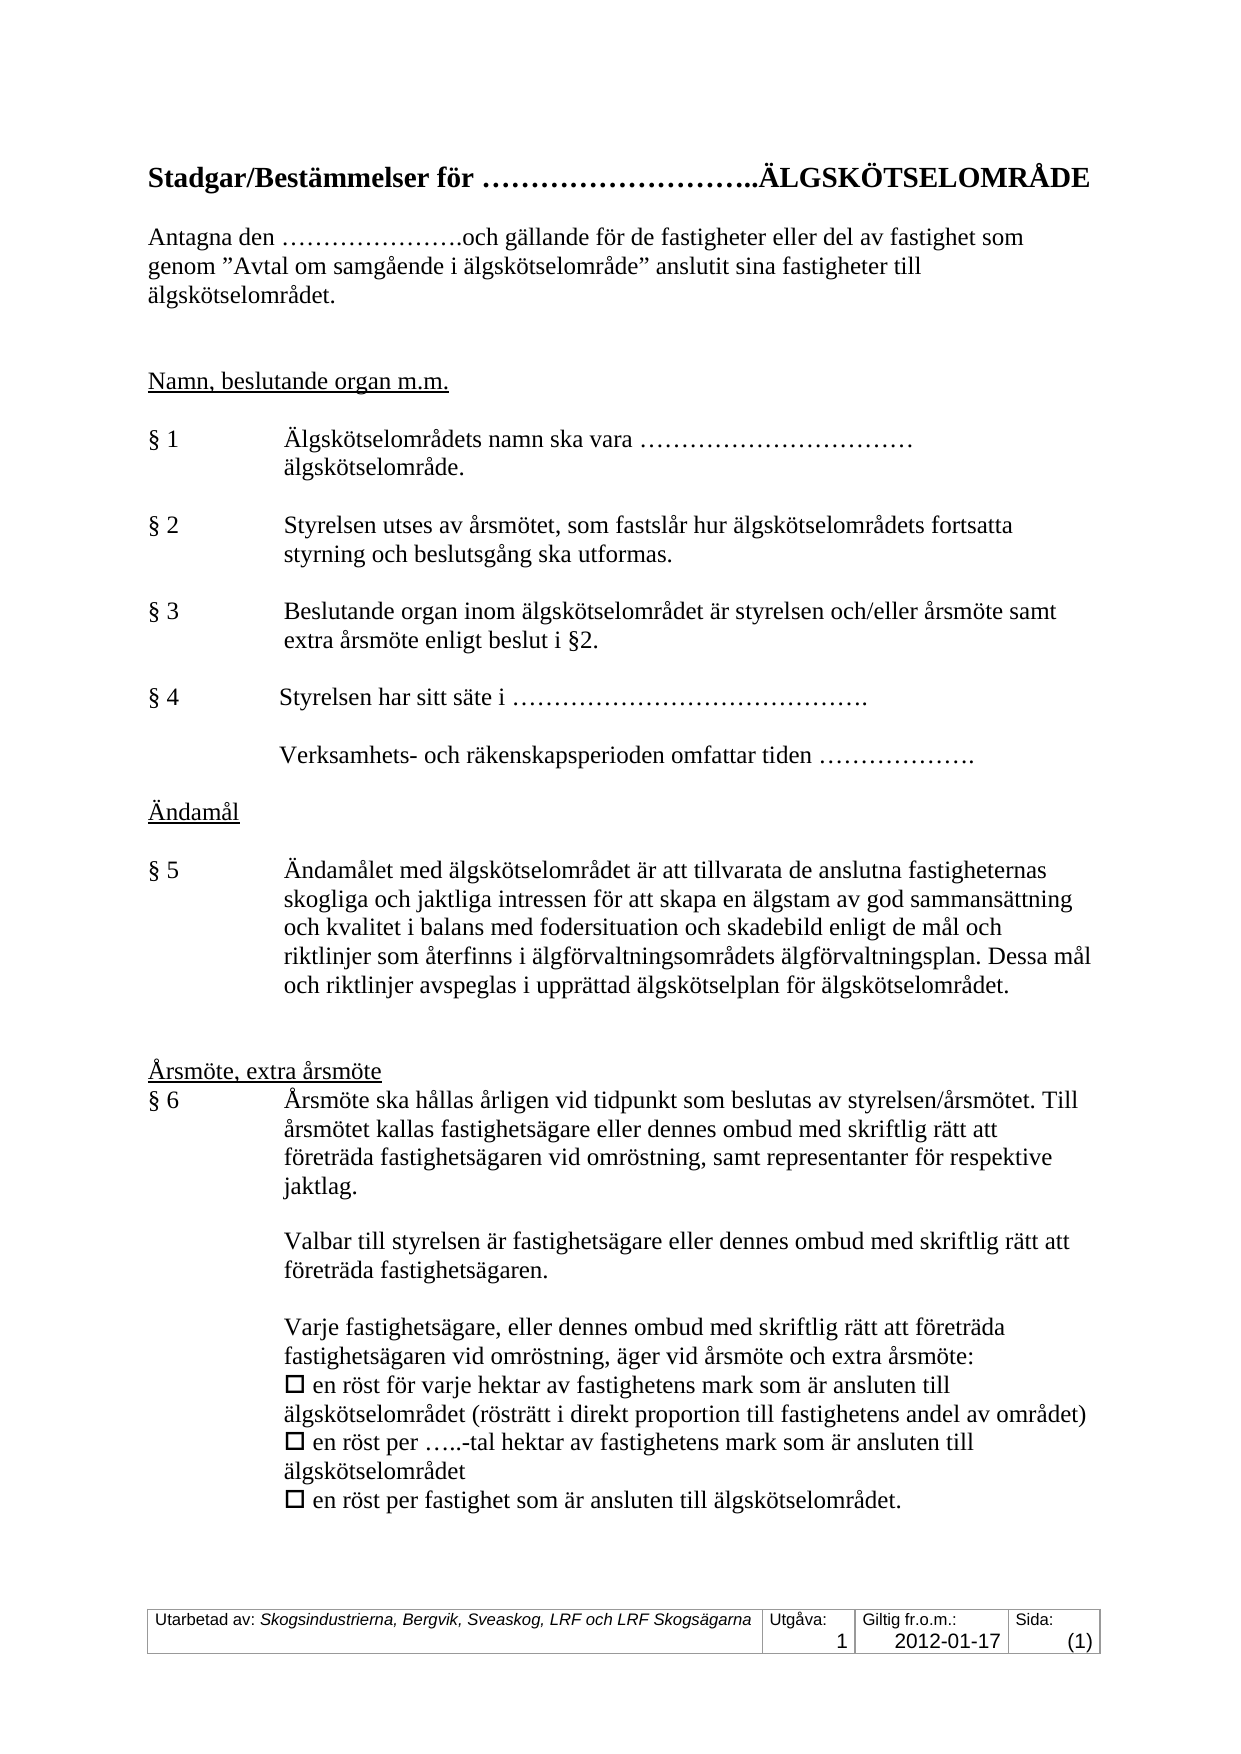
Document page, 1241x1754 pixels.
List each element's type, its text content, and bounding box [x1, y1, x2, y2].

text en röst för varje hektar av fastighetens mark som är ansluten till älgskötselområdet (rösträtt i direkt proportion till fastighetens andel av området) [283, 1370, 1092, 1427]
text en röst per …..-tal hektar av fastighetens mark som är ansluten till älgskötselområdet [283, 1427, 1092, 1485]
text Verksamhets- och räkenskapsperioden omfattar tiden ………………. [223, 740, 1092, 769]
text Valbar till styrelsen är fastighetsägare eller dennes ombud med skriftlig rätt att företräda fastighetsägaren. [283, 1226, 1092, 1284]
text en röst per fastighet som är ansluten till älgskötselområdet. [283, 1485, 1092, 1514]
text Stadgar/Bestämmelser för ………………………..ÄLGSKÖTSELOMRÅDE [148, 160, 1092, 194]
text Namn, beslutande organ m.m. [148, 366, 1092, 395]
text Antagna den ………………….och gällande för de fastigheter eller del av fastighet som genom ”Avtal om samgående i älgskötselområde” anslutit sina fastigheter till älgskötselområdet. [148, 222, 1092, 309]
text Varje fastighetsägare, eller dennes ombud med skriftlig rätt att företräda fastighetsägaren vid omröstning, äger vid årsmöte och extra årsmöte: [283, 1312, 1092, 1370]
text § 3 Beslutande organ inom älgskötselområdet är styrelsen och/eller årsmöte samt extra årsmöte enligt beslut i §2. [148, 596, 1092, 654]
text § 6 Årsmöte ska hållas årligen vid tidpunkt som beslutas av styrelsen/årsmötet. Till årsmötet kallas fastighetsägare eller dennes ombud med skriftlig rätt att företräda fastighetsägaren vid omröstning, samt representanter för respektive jaktlag. [148, 1085, 1092, 1200]
text § 2 Styrelsen utses av årsmötet, som fastslår hur älgskötselområdets fortsatta styrning och beslutsgång ska utformas. [148, 510, 1092, 567]
text § 4 Styrelsen har sitt säte i ……………………………………. [148, 682, 1092, 711]
text Ändamål [148, 797, 1092, 826]
text Årsmöte, extra årsmöte [148, 1056, 1092, 1085]
text § 1 Älgskötselområdets namn ska vara ……………………………älgskötselområde. [148, 424, 1092, 481]
text § 5 Ändamålet med älgskötselområdet är att tillvarata de anslutna fastigheternas skogliga och jaktliga intressen för att skapa en älgstam av god sammansättning och kvalitet i balans med fodersituation och skadebild enligt de mål och riktlinjer som återfinns i älgförvaltningsområdets älgförvaltningsplan. Dessa mål och riktlinjer avspeglas i upprättad älgskötselplan för älgskötselområdet. [148, 855, 1092, 999]
